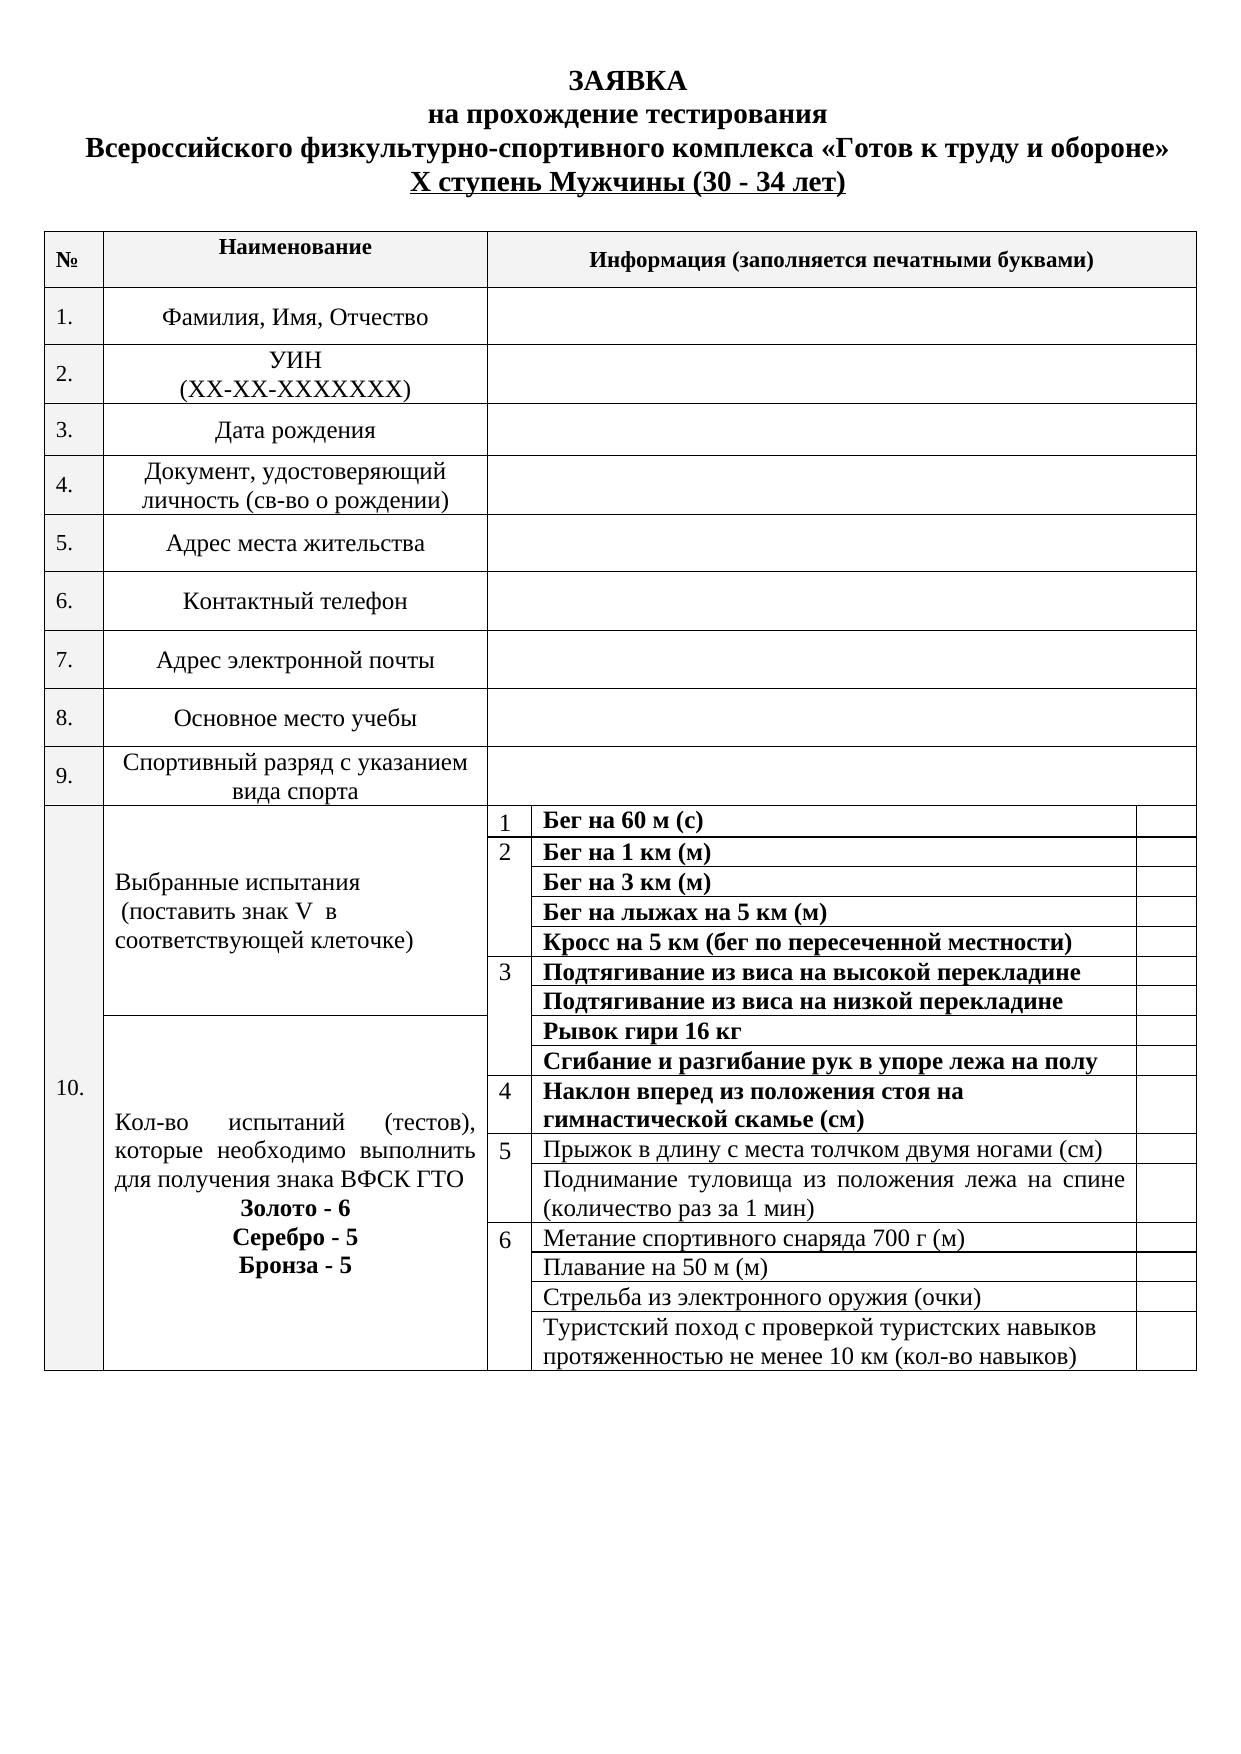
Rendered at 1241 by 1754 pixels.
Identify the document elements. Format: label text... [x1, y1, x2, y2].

table_cell [1137, 1282, 1196, 1311]
table_cell 4 [488, 1076, 531, 1133]
table_cell Рывок гири 16 кг [532, 1016, 1136, 1045]
table_cell Дата рождения [104, 404, 487, 455]
table_cell [45, 631, 103, 688]
table_cell [1137, 927, 1196, 956]
table_cell [45, 404, 103, 455]
table_cell Бег на 60 м (с) [532, 806, 1136, 836]
table_cell УИН (ХХ-ХХ-ХХХХХХХ) [104, 345, 487, 402]
table_cell 3 [488, 957, 531, 1075]
table_cell Подтягивание из виса на высокой перекладине [532, 957, 1136, 985]
table_cell [1137, 1046, 1196, 1075]
table_cell [1137, 1134, 1196, 1163]
table_cell 6 [488, 1223, 531, 1369]
table_cell [488, 345, 1196, 402]
text на прохождение тестирования [59, 97, 1196, 130]
table_cell [1137, 986, 1196, 1015]
table_cell [1137, 1223, 1196, 1251]
table_cell 5 [488, 1134, 531, 1222]
table_cell [45, 345, 103, 402]
table_cell [1137, 1016, 1196, 1045]
table_cell [488, 747, 1196, 804]
table_cell Спортивный разряд с указанием вида спорта [104, 747, 487, 804]
table_cell Бег на 3 км (м) [532, 867, 1136, 896]
text Х ступень Мужчины (30 - 34 лет) [59, 164, 1196, 197]
table_cell [488, 404, 1196, 455]
table_cell Бег на лыжах на 5 км (м) [532, 897, 1136, 926]
table_cell [488, 515, 1196, 571]
table_cell [488, 689, 1196, 746]
table_cell [1137, 806, 1196, 836]
table_cell 2 [488, 838, 531, 956]
table_cell [45, 806, 103, 1369]
table_header Информация (заполняется печатными буквами) [488, 232, 1196, 287]
table_cell Кол-во испытаний (тестов), которые необходимо выполнить для получения знака ВФСК ГТО Золото - 6 Серебро - 5 Бронза - 5 [104, 1016, 487, 1369]
table_header № [45, 232, 103, 287]
table_cell [1137, 957, 1196, 985]
table_cell [1137, 838, 1196, 866]
table_cell Бег на 1 км (м) [532, 838, 1136, 866]
table_cell [488, 631, 1196, 688]
table_cell [45, 747, 103, 804]
table_cell Документ, удостоверяющий личность (св-во о рождении) [104, 456, 487, 513]
table_cell Поднимание туловища из положения лежа на спине (количество раз за 1 мин) [532, 1164, 1136, 1222]
table_cell Стрельба из электронного оружия (очки) [532, 1282, 1136, 1311]
table_cell [1137, 1164, 1196, 1222]
table_cell [45, 515, 103, 571]
table_cell Сгибание и разгибание рук в упоре лежа на полу [532, 1046, 1136, 1075]
table_cell [488, 572, 1196, 630]
table_cell [1137, 897, 1196, 926]
table_cell [45, 288, 103, 344]
table_cell [45, 456, 103, 513]
table_header Наименование [104, 232, 487, 287]
table_cell [1137, 1312, 1196, 1369]
table_cell [1137, 867, 1196, 896]
table_cell Адрес места жительства [104, 515, 487, 571]
table_cell [1137, 1253, 1196, 1281]
table_cell Наклон вперед из положения стоя на гимнастической скамье (см) [532, 1076, 1136, 1133]
table_cell Основное место учебы [104, 689, 487, 746]
table_cell Плавание на 50 м (м) [532, 1253, 1136, 1281]
table_cell Кросс на 5 км (бег по пересеченной местности) [532, 927, 1136, 956]
text Всероссийского физкультурно-спортивного комплекса «Готов к труду и обороне» [59, 130, 1196, 164]
table_cell Выбранные испытания (поставить знак V в соответствующей клеточке) [104, 806, 487, 1015]
table_cell [488, 456, 1196, 513]
table_cell Фамилия, Имя, Отчество [104, 288, 487, 344]
text ЗАЯВКА [59, 63, 1196, 97]
table_cell Туристский поход с проверкой туристских навыков протяженностью не менее 10 км (кол-во навыков) [532, 1312, 1136, 1369]
table_cell Прыжок в длину с места толчком двумя ногами (см) [532, 1134, 1136, 1163]
table_cell Контактный телефон [104, 572, 487, 630]
table_cell [45, 689, 103, 746]
table_cell Адрес электронной почты [104, 631, 487, 688]
table_cell Подтягивание из виса на низкой перекладине [532, 986, 1136, 1015]
table_cell Метание спортивного снаряда 700 г (м) [532, 1223, 1136, 1251]
table_cell [488, 288, 1196, 344]
table_cell [1137, 1076, 1196, 1133]
table_cell [45, 572, 103, 630]
table_cell 1 [488, 806, 531, 836]
